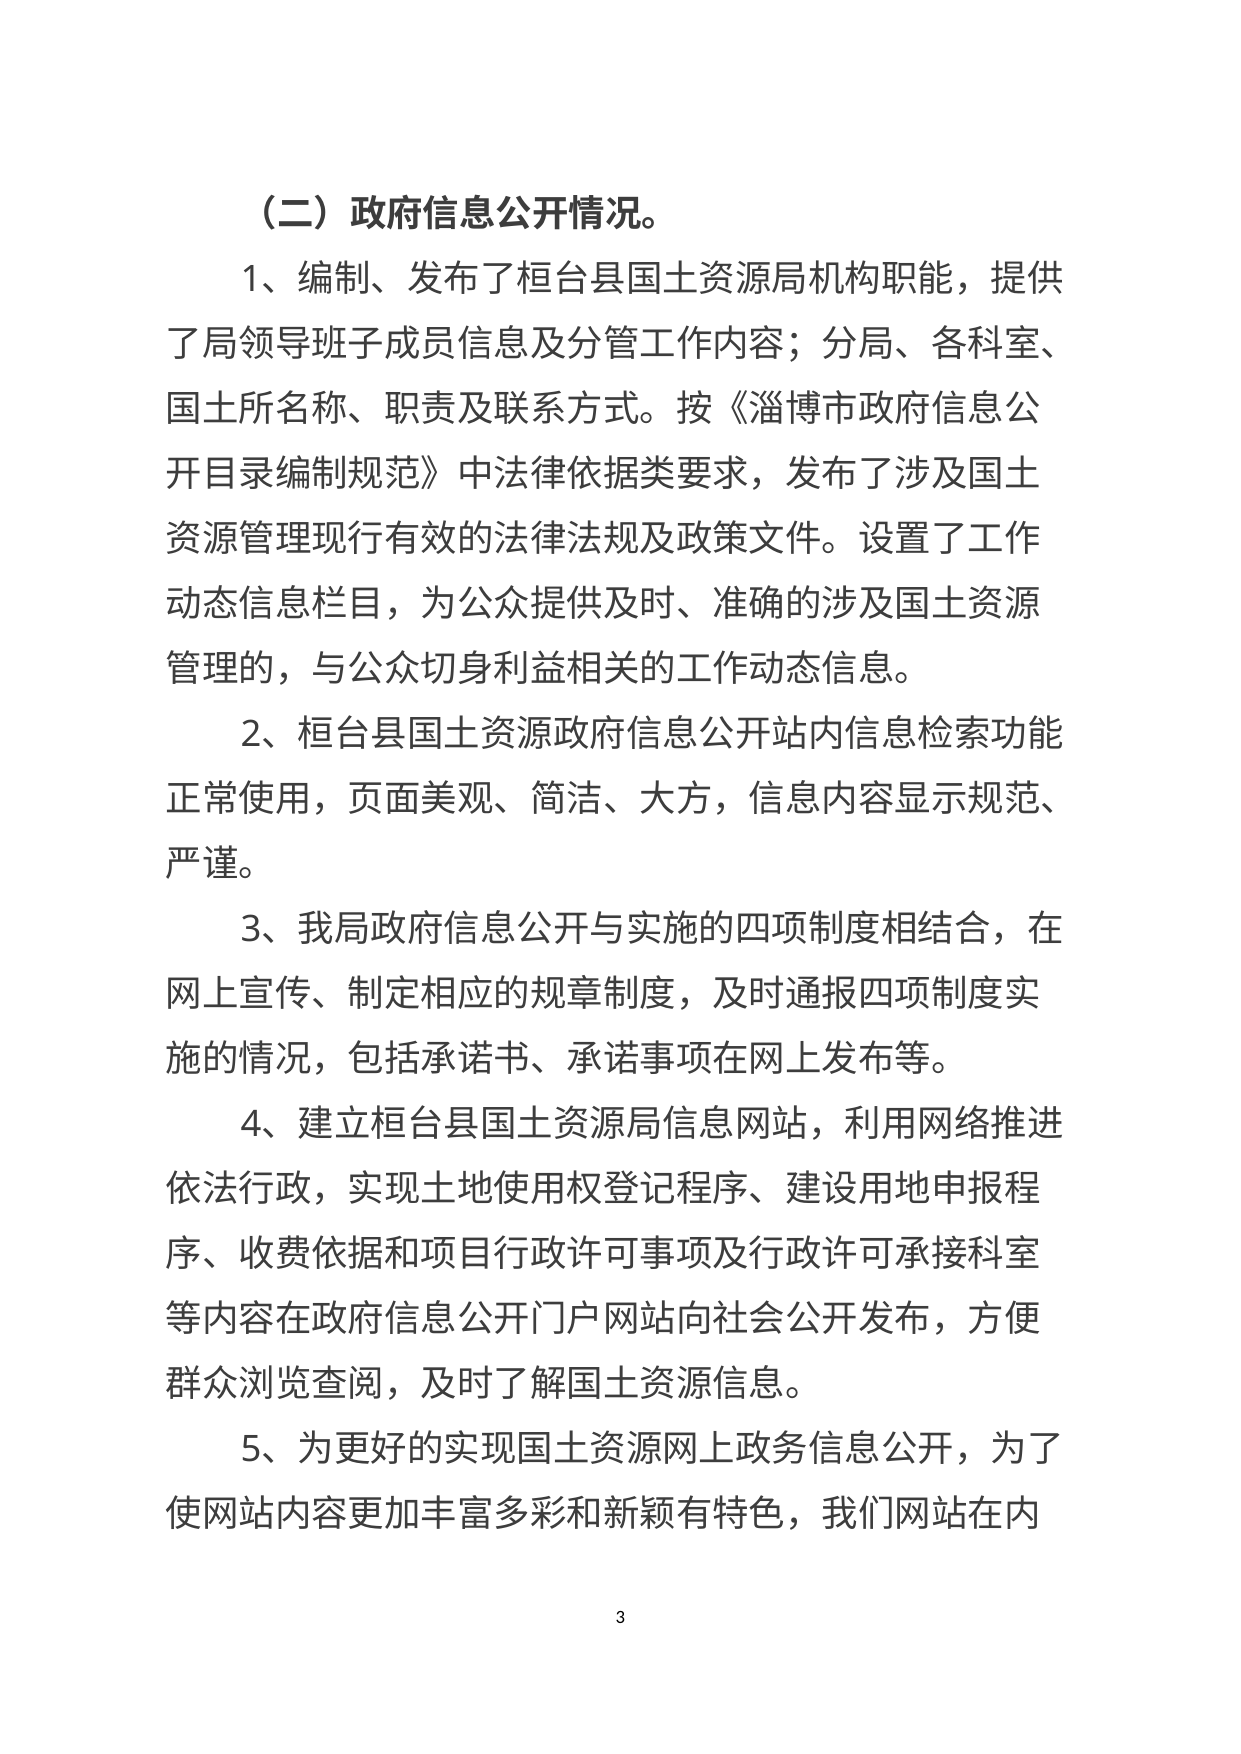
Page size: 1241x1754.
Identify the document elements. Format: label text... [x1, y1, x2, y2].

text 4、建立桓台县国土资源局信息网站，利用网络推进依法行政，实现土地使用权登记程序、建设用地申报程序、收费依据和项目行政许可事项及行政许可承接科室等内容在政府信息公开门户网站向社会公开发布，方便群众浏览查阅，及时了解国土资源信息。 [165, 1088, 1075, 1413]
text 3、我局政府信息公开与实施的四项制度相结合，在网上宣传、制定相应的规章制度，及时通报四项制度实施的情况，包括承诺书、承诺事项在网上发布等。 [165, 893, 1075, 1088]
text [165, 1413, 1075, 1543]
text 2、桓台县国土资源政府信息公开站内信息检索功能正常使用，页面美观、简洁、大方，信息内容显示规范、严谨。 [165, 698, 1075, 893]
text 1、编制、发布了桓台县国土资源局机构职能，提供了局领导班子成员信息及分管工作内容；分局、各科室、国土所名称、职责及联系方式。按《淄博市政府信息公开目录编制规范》中法律依据类要求，发布了涉及国土资源管理现行有效的法律法规及政策文件。设置了工作动态信息栏目，为公众提供及时、准确的涉及国土资源管理的，与公众切身利益相关的工作动态信息。 [165, 243, 1075, 698]
subtitle （二）政府信息公开情况。 [165, 178, 1075, 243]
